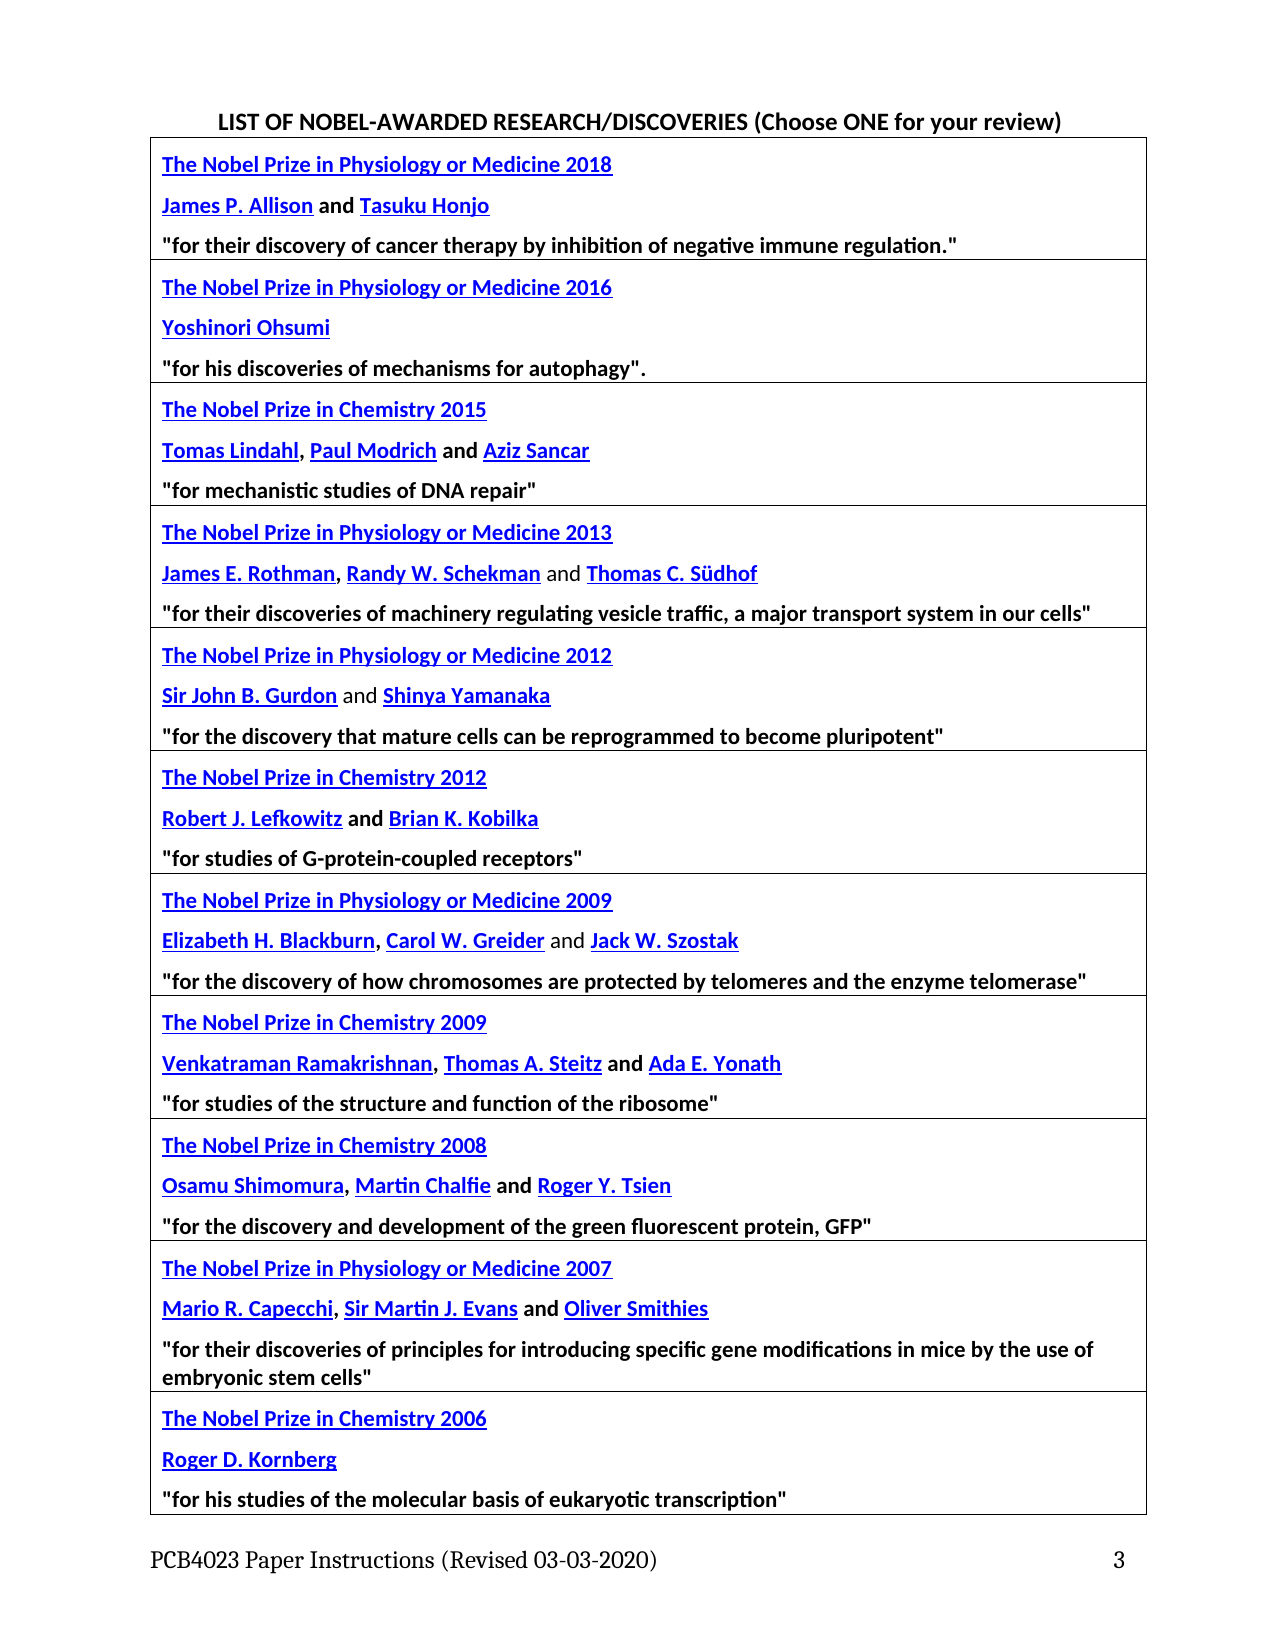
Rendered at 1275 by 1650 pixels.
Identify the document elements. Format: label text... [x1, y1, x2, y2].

text LIST OF NOBEL-AWARDED RESEARCH/DISCOVERIES (Choose ONE for your review) [156, 106, 1125, 137]
table_cell The Nobel Prize in Physiology or Medicine 2016 Yoshinori Ohsumi "for his discoveries of mechanisms for autophagy". [151, 260, 1146, 382]
table_cell The Nobel Prize in Chemistry 2015 Tomas Lindahl, Paul Modrich and Aziz Sancar "for mechanistic studies of DNA repair" [151, 383, 1146, 504]
table_cell The Nobel Prize in Physiology or Medicine 2007 Mario R. Capecchi, Sir Martin J. Evans and Oliver Smithies "for their discoveries of principles for introducing specific gene modifications in mice by the use of embryonic stem cells" [151, 1241, 1146, 1391]
table_cell The Nobel Prize in Physiology or Medicine 2009 Elizabeth H. Blackburn, Carol W. Greider and Jack W. Szostak "for the discovery of how chromosomes are protected by telomeres and the enzyme telomerase" [151, 874, 1146, 995]
table_cell The Nobel Prize in Chemistry 2012 Robert J. Lefkowitz and Brian K. Kobilka "for studies of G-protein-coupled receptors" [151, 751, 1146, 872]
table_cell The Nobel Prize in Chemistry 2006 Roger D. Kornberg "for his studies of the molecular basis of eukaryotic transcription" [151, 1392, 1146, 1513]
table_cell The Nobel Prize in Chemistry 2008 Osamu Shimomura, Martin Chalfie and Roger Y. Tsien "for the discovery and development of the green fluorescent protein, GFP" [151, 1119, 1146, 1240]
table_cell The Nobel Prize in Physiology or Medicine 2012 Sir John B. Gurdon and Shinya Yamanaka "for the discovery that mature cells can be reprogrammed to become pluripotent" [151, 628, 1146, 750]
table_cell The Nobel Prize in Chemistry 2009 Venkatraman Ramakrishnan, Thomas A. Steitz and Ada E. Yonath "for studies of the structure and function of the ribosome" [151, 996, 1146, 1118]
table_header The Nobel Prize in Physiology or Medicine 2018 James P. Allison and Tasuku Honjo "for their discovery of cancer therapy by inhibition of negative immune regulation." [151, 138, 1146, 259]
table_cell The Nobel Prize in Physiology or Medicine 2013 James E. Rothman, Randy W. Schekman and Thomas C. Südhof "for their discoveries of machinery regulating vesicle traffic, a major transport system in our cells" [151, 506, 1146, 627]
